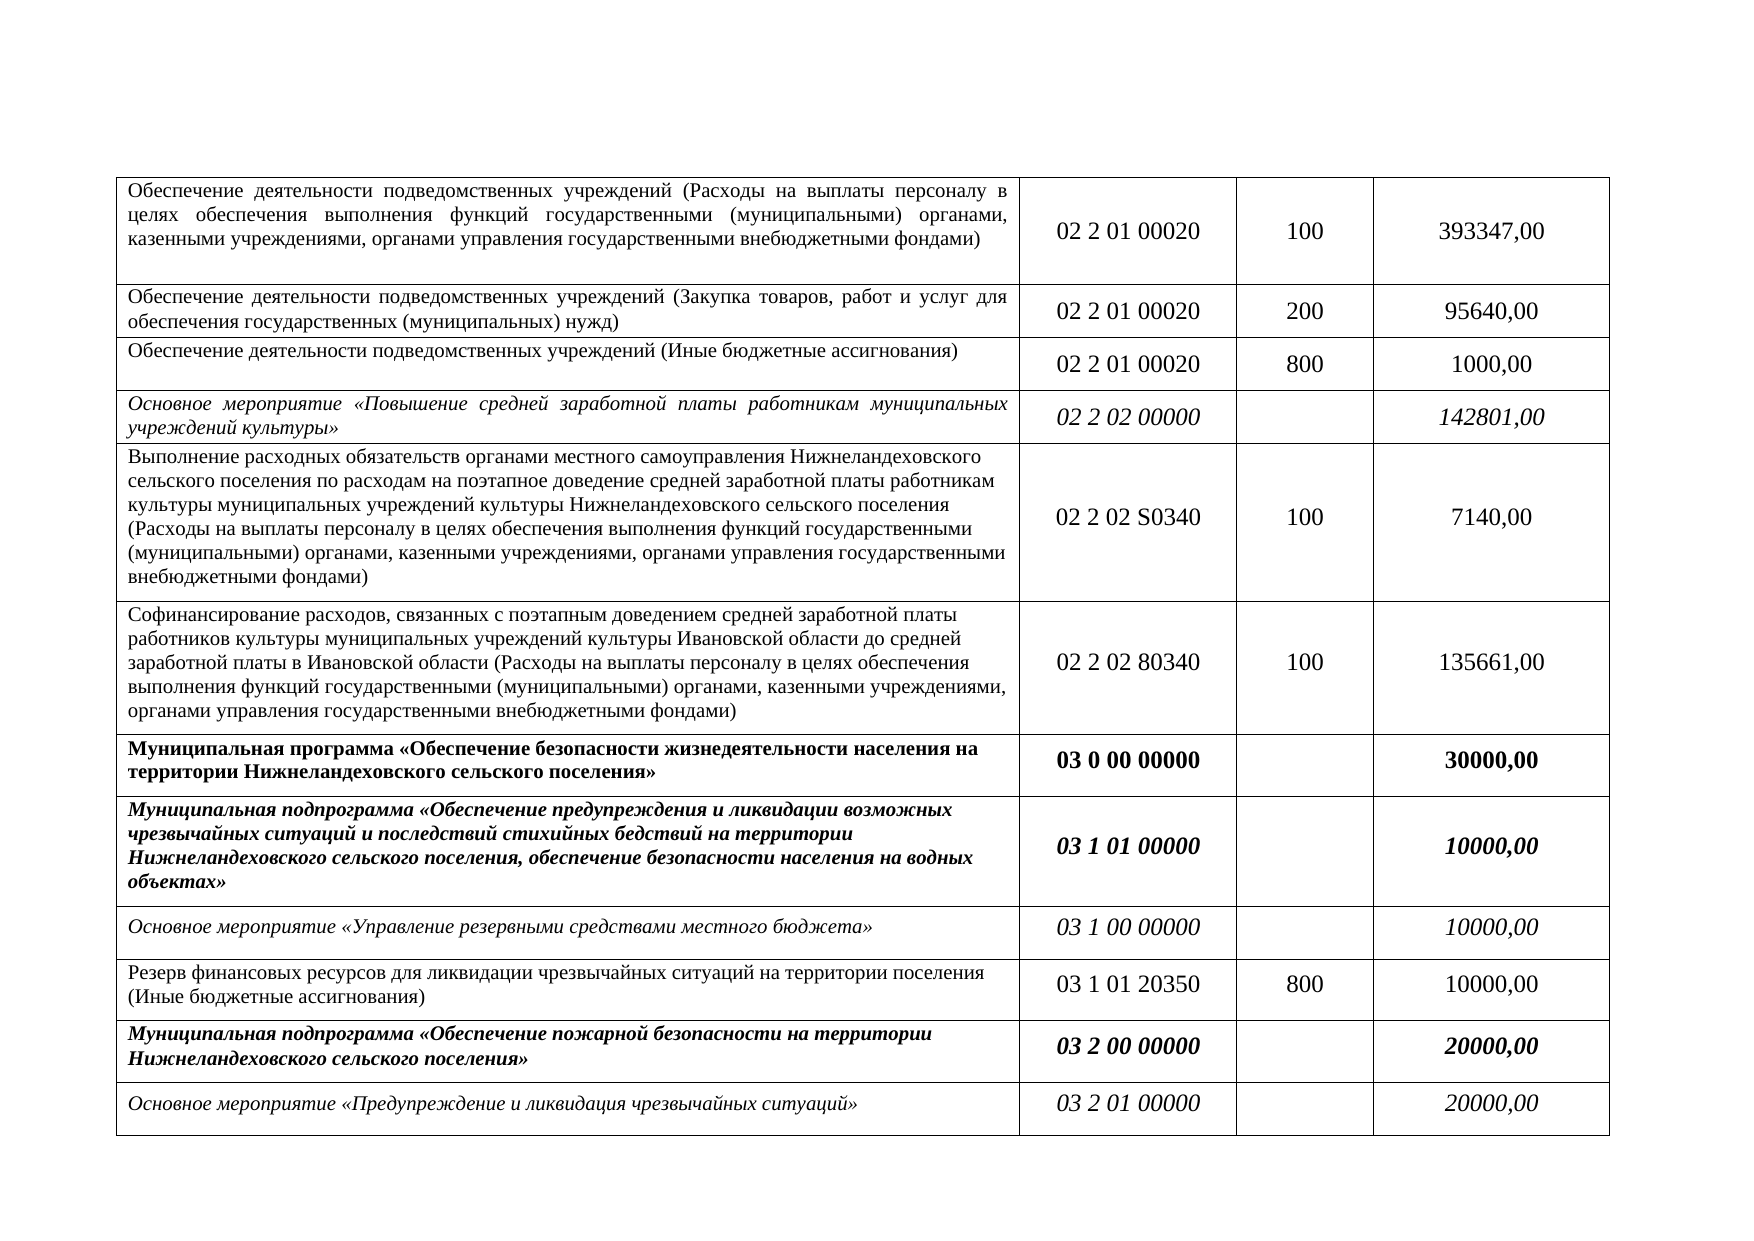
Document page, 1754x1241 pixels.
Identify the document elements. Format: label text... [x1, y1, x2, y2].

table_cell Выполнение расходных обязательств органами местного самоуправления Нижнеландеховского сельского поселения по расходам на поэтапное доведение средней заработной платы работникам культуры муниципальных учреждений культуры Нижнеландеховского сельского поселения (Расходы на выплаты персоналу в целях обеспечения выполнения функций государственными (муниципальными) органами, казенными учреждениями, органами управления государственными внебюджетными фондами) [117, 444, 1019, 601]
table_cell [1237, 797, 1373, 906]
table_cell Муниципальная программа «Обеспечение безопасности жизнедеятельности населения на территории Нижнеландеховского сельского поселения» [117, 735, 1019, 796]
table_cell [1237, 735, 1373, 796]
table_cell 393347,00 [1374, 178, 1609, 283]
table_cell 100 [1237, 178, 1373, 283]
table_cell 02 2 02 80340 [1020, 602, 1236, 734]
table_cell 800 [1237, 960, 1373, 1020]
table_cell Основное мероприятие «Повышение средней заработной платы работникам муниципальных учреждений культуры» [117, 391, 1019, 443]
table_cell 20000,00 [1374, 1083, 1609, 1135]
table_cell 142801,00 [1374, 391, 1609, 443]
table_cell [1237, 1083, 1373, 1135]
table_cell 20000,00 [1374, 1021, 1609, 1082]
table_cell Резерв финансовых ресурсов для ликвидации чрезвычайных ситуаций на территории поселения (Иные бюджетные ассигнования) [117, 960, 1019, 1020]
table_cell Муниципальная подпрограмма «Обеспечение предупреждения и ликвидации возможных чрезвычайных ситуаций и последствий стихийных бедствий на территории Нижнеландеховского сельского поселения, обеспечение безопасности населения на водных объектах» [117, 797, 1019, 906]
table_cell 10000,00 [1374, 907, 1609, 959]
table_cell 800 [1237, 338, 1373, 390]
table_cell Софинансирование расходов, связанных с поэтапным доведением средней заработной платы работников культуры муниципальных учреждений культуры Ивановской области до средней заработной платы в Ивановской области (Расходы на выплаты персоналу в целях обеспечения выполнения функций государственными (муниципальными) органами, казенными учреждениями, органами управления государственными внебюджетными фондами) [117, 602, 1019, 734]
table_cell 1000,00 [1374, 338, 1609, 390]
table_cell 135661,00 [1374, 602, 1609, 734]
table_cell 02 2 01 00020 [1020, 285, 1236, 337]
table_cell Обеспечение деятельности подведомственных учреждений (Расходы на выплаты персоналу в целях обеспечения выполнения функций государственными (муниципальными) органами, казенными учреждениями, органами управления государственными внебюджетными фондами) [117, 178, 1019, 283]
table_cell 02 2 02 S0340 [1020, 444, 1236, 601]
table_cell 95640,00 [1374, 285, 1609, 337]
table_cell 02 2 01 00020 [1020, 338, 1236, 390]
table_cell Основное мероприятие «Предупреждение и ликвидация чрезвычайных ситуаций» [117, 1083, 1019, 1135]
table_cell [1237, 1021, 1373, 1082]
table_cell 03 1 00 00000 [1020, 907, 1236, 959]
table_cell 100 [1237, 602, 1373, 734]
table_cell 10000,00 [1374, 797, 1609, 906]
table_cell [1237, 907, 1373, 959]
table_cell Обеспечение деятельности подведомственных учреждений (Иные бюджетные ассигнования) [117, 338, 1019, 390]
table_cell Обеспечение деятельности подведомственных учреждений (Закупка товаров, работ и услуг для обеспечения государственных (муниципальных) нужд) [117, 285, 1019, 337]
table_cell 02 2 02 00000 [1020, 391, 1236, 443]
table_cell [1237, 391, 1373, 443]
table_cell 30000,00 [1374, 735, 1609, 796]
table_cell 03 1 01 20350 [1020, 960, 1236, 1020]
table_cell Основное мероприятие «Управление резервными средствами местного бюджета» [117, 907, 1019, 959]
table_cell 03 2 00 00000 [1020, 1021, 1236, 1082]
table_cell 7140,00 [1374, 444, 1609, 601]
table_cell 200 [1237, 285, 1373, 337]
table_cell 03 1 01 00000 [1020, 797, 1236, 906]
table_cell 02 2 01 00020 [1020, 178, 1236, 283]
table_cell 03 2 01 00000 [1020, 1083, 1236, 1135]
table_cell 100 [1237, 444, 1373, 601]
table_cell 10000,00 [1374, 960, 1609, 1020]
table_cell 03 0 00 00000 [1020, 735, 1236, 796]
table_cell Муниципальная подпрограмма «Обеспечение пожарной безопасности на территории Нижнеландеховского сельского поселения» [117, 1021, 1019, 1082]
